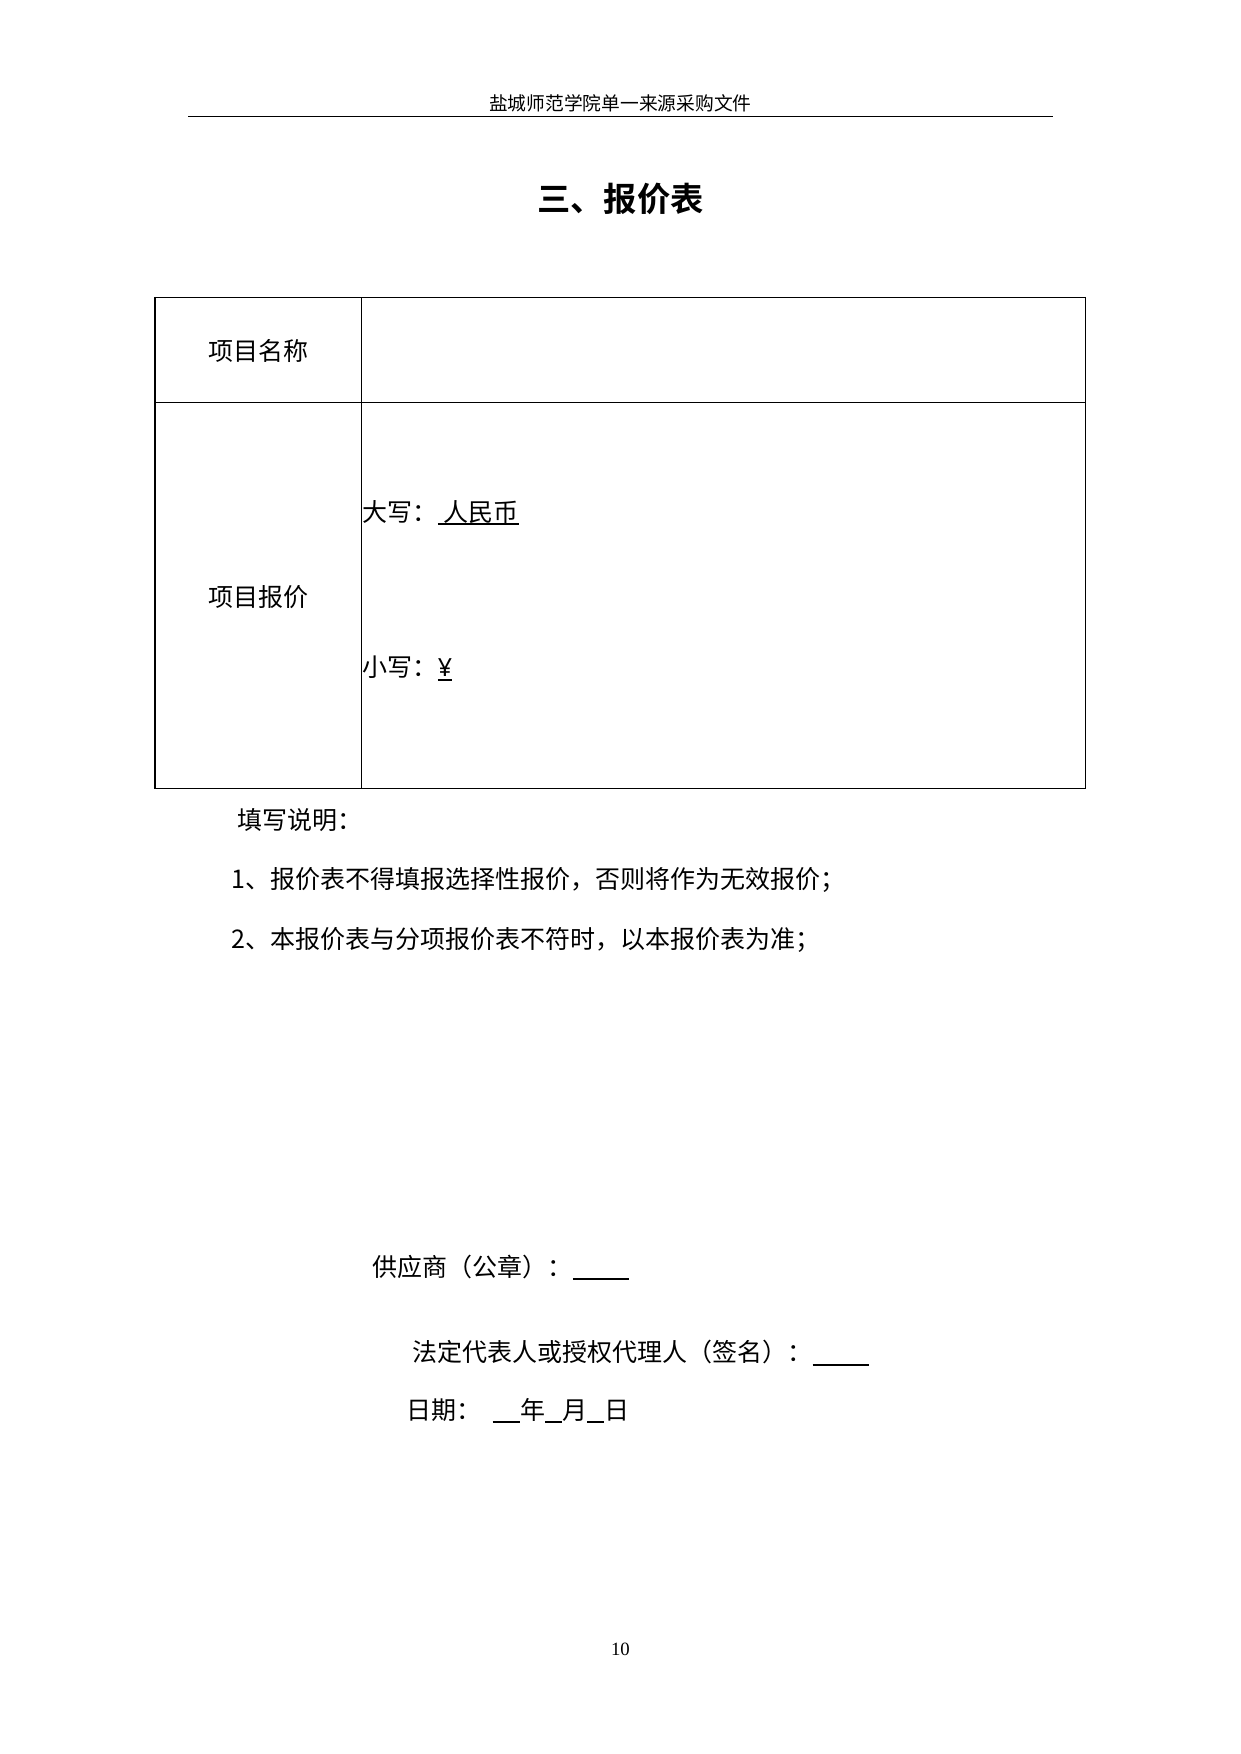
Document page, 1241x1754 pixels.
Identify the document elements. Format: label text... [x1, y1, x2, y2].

text 供应商（公章）： [187, 1236, 1053, 1295]
table_header [362, 298, 1085, 402]
text 2、本报价表与分项报价表不符时，以本报价表为准； [231, 908, 1053, 967]
text 法定代表人或授权代理人（签名）： [187, 1295, 1053, 1378]
text 1、报价表不得填报选择性报价，否则将作为无效报价； [231, 848, 1053, 908]
text 填写说明： [187, 789, 1053, 848]
table_header 项目名称 [156, 298, 361, 402]
table_cell 项目报价 [156, 403, 361, 788]
table_cell 大写： 人民币 小写：¥ [362, 403, 1085, 788]
text 三、报价表 [187, 167, 1053, 227]
text 日期： 年 月 日 [187, 1378, 1053, 1438]
